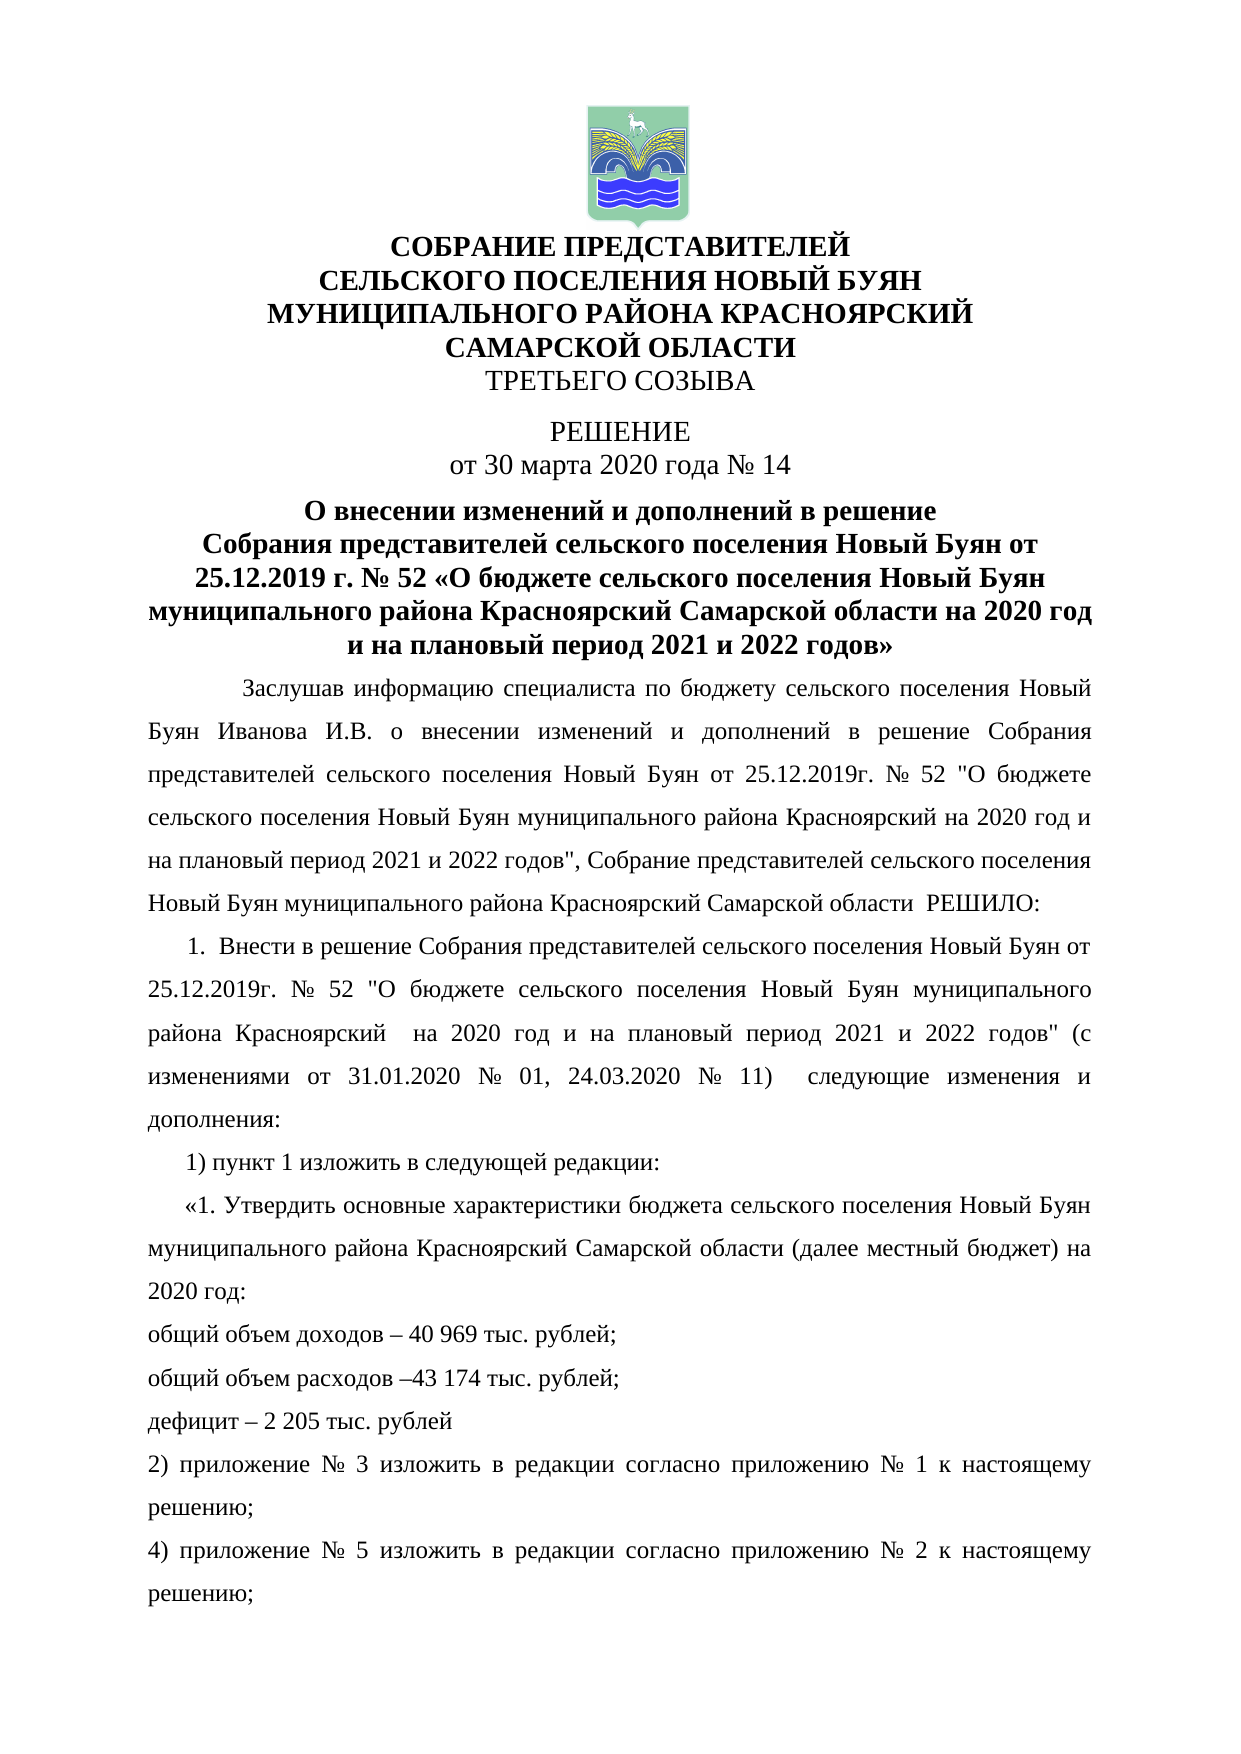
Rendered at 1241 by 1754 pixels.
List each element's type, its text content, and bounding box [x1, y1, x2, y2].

text 1. Внести в решение Собрания представителей сельского поселения Новый Буян от 25.12.2019г. № 52 "О бюджете сельского поселения Новый Буян муниципального района Красноярский на 2020 год и на плановый период 2021 и 2022 годов" (с изменениями от 31.01.2020 № 01, 24.03.2020 № 11) следующие изменения и дополнения: [148, 931, 1092, 1133]
text О внесении изменений и дополнений в решение [148, 493, 1092, 526]
text от 30 марта 2020 года № 14 [148, 447, 1092, 481]
table_cell - 253 [586, 105, 690, 230]
text САМАРСКОЙ ОБЛАСТИ [148, 330, 1092, 363]
text общий объем расходов –43 174 тыс. рублей; [148, 1363, 1092, 1391]
text МУНИЦИПАЛЬНОГО РАЙОНА КРАСНОЯРСКИЙ [148, 296, 1092, 330]
text и на плановый период 2021 и 2022 годов» [148, 627, 1092, 661]
text 2) приложение № 3 изложить в редакции согласно приложению № 1 к настоящему решению; [148, 1449, 1092, 1521]
text Собрания представителей сельского поселения Новый Буян от 25.12.2019 г. № 52 «О бюджете сельского поселения Новый Буян муниципального района Красноярский Самарской области на 2020 год [148, 526, 1092, 627]
text общий объем доходов – 40 969 тыс. рублей; [148, 1319, 1092, 1348]
text РЕШЕНИЕ [148, 414, 1092, 447]
text «1. Утвердить основные характеристики бюджета сельского поселения Новый Буян муниципального района Красноярский Самарской области (далее местный бюджет) на 2020 год: [148, 1190, 1092, 1305]
text 4) приложение № 5 изложить в редакции согласно приложению № 2 к настоящему решению; [148, 1535, 1092, 1607]
text ТРЕТЬЕГО СОЗЫВА [148, 363, 1092, 397]
text Заслушав информацию специалиста по бюджету сельского поселения Новый Буян Иванова И.В. о внесении изменений и дополнений в решение Собрания представителей сельского поселения Новый Буян от 25.12.2019г. № 52 "О бюджете сельского поселения Новый Буян муниципального района Красноярский на 2020 год и на плановый период 2021 и 2022 годов", Собрание представителей сельского поселения Новый Буян муниципального района Красноярский Самарской области РЕШИЛО: [148, 673, 1092, 917]
text дефицит – 2 205 тыс. рублей [148, 1406, 1092, 1434]
text 1) пункт 1 изложить в следующей редакции: [148, 1147, 1092, 1176]
text СЕЛЬСКОГО ПОСЕЛЕНИЯ НОВЫЙ БУЯН [148, 263, 1092, 296]
text СОБРАНИЕ ПРЕДСТАВИТЕЛЕЙ [148, 118, 1092, 263]
